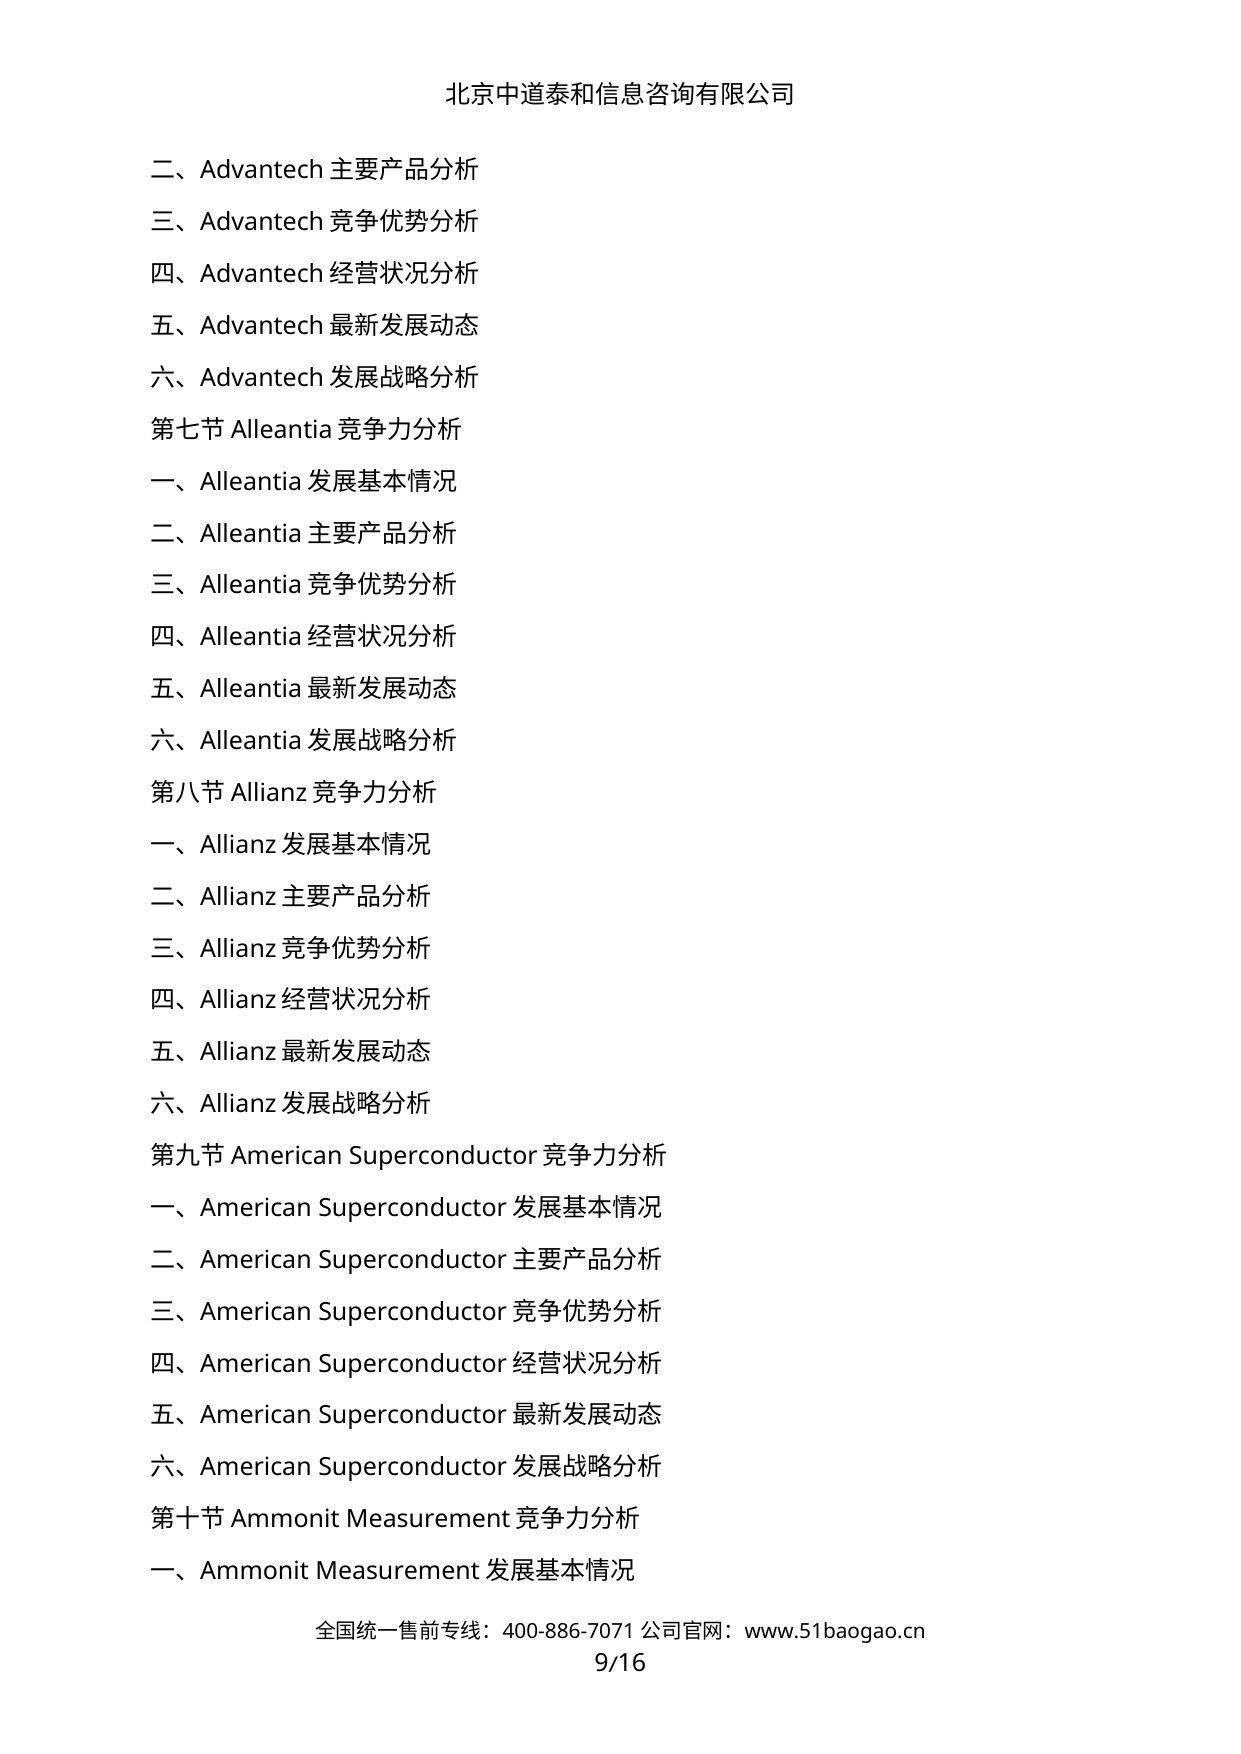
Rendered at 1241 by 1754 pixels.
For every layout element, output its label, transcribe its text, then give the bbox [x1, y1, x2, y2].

text 四、Advantech经营状况分析 [150, 254, 1090, 290]
text 二、Allianz主要产品分析 [150, 876, 1090, 912]
text 四、Alleantia经营状况分析 [150, 617, 1090, 653]
text 三、American Superconductor竞争优势分析 [150, 1291, 1090, 1327]
text 一、Allianz发展基本情况 [150, 824, 1090, 861]
text 第十节 Ammonit Measurement竞争力分析 [150, 1499, 1090, 1535]
text 二、Advantech主要产品分析 [150, 150, 1090, 186]
text 一、Alleantia发展基本情况 [150, 461, 1090, 497]
text 第九节 American Superconductor竞争力分析 [150, 1136, 1090, 1172]
text 四、Allianz经营状况分析 [150, 980, 1090, 1016]
text 五、Alleantia最新发展动态 [150, 669, 1090, 705]
text 第七节 Alleantia竞争力分析 [150, 409, 1090, 446]
text 五、American Superconductor最新发展动态 [150, 1395, 1090, 1431]
text 一、Ammonit Measurement发展基本情况 [150, 1551, 1090, 1587]
text 三、Advantech竞争优势分析 [150, 202, 1090, 238]
text 五、Advantech最新发展动态 [150, 306, 1090, 342]
text 五、Allianz最新发展动态 [150, 1032, 1090, 1068]
text 二、American Superconductor主要产品分析 [150, 1239, 1090, 1276]
text 六、Advantech发展战略分析 [150, 357, 1090, 394]
text 一、American Superconductor发展基本情况 [150, 1187, 1090, 1224]
text 四、American Superconductor经营状况分析 [150, 1343, 1090, 1379]
text 第八节 Allianz竞争力分析 [150, 772, 1090, 809]
text 六、Alleantia发展战略分析 [150, 721, 1090, 757]
text 三、Allianz竞争优势分析 [150, 928, 1090, 964]
text 六、Allianz发展战略分析 [150, 1084, 1090, 1120]
text 二、Alleantia主要产品分析 [150, 513, 1090, 549]
text 三、Alleantia竞争优势分析 [150, 565, 1090, 601]
text 六、American Superconductor发展战略分析 [150, 1447, 1090, 1483]
